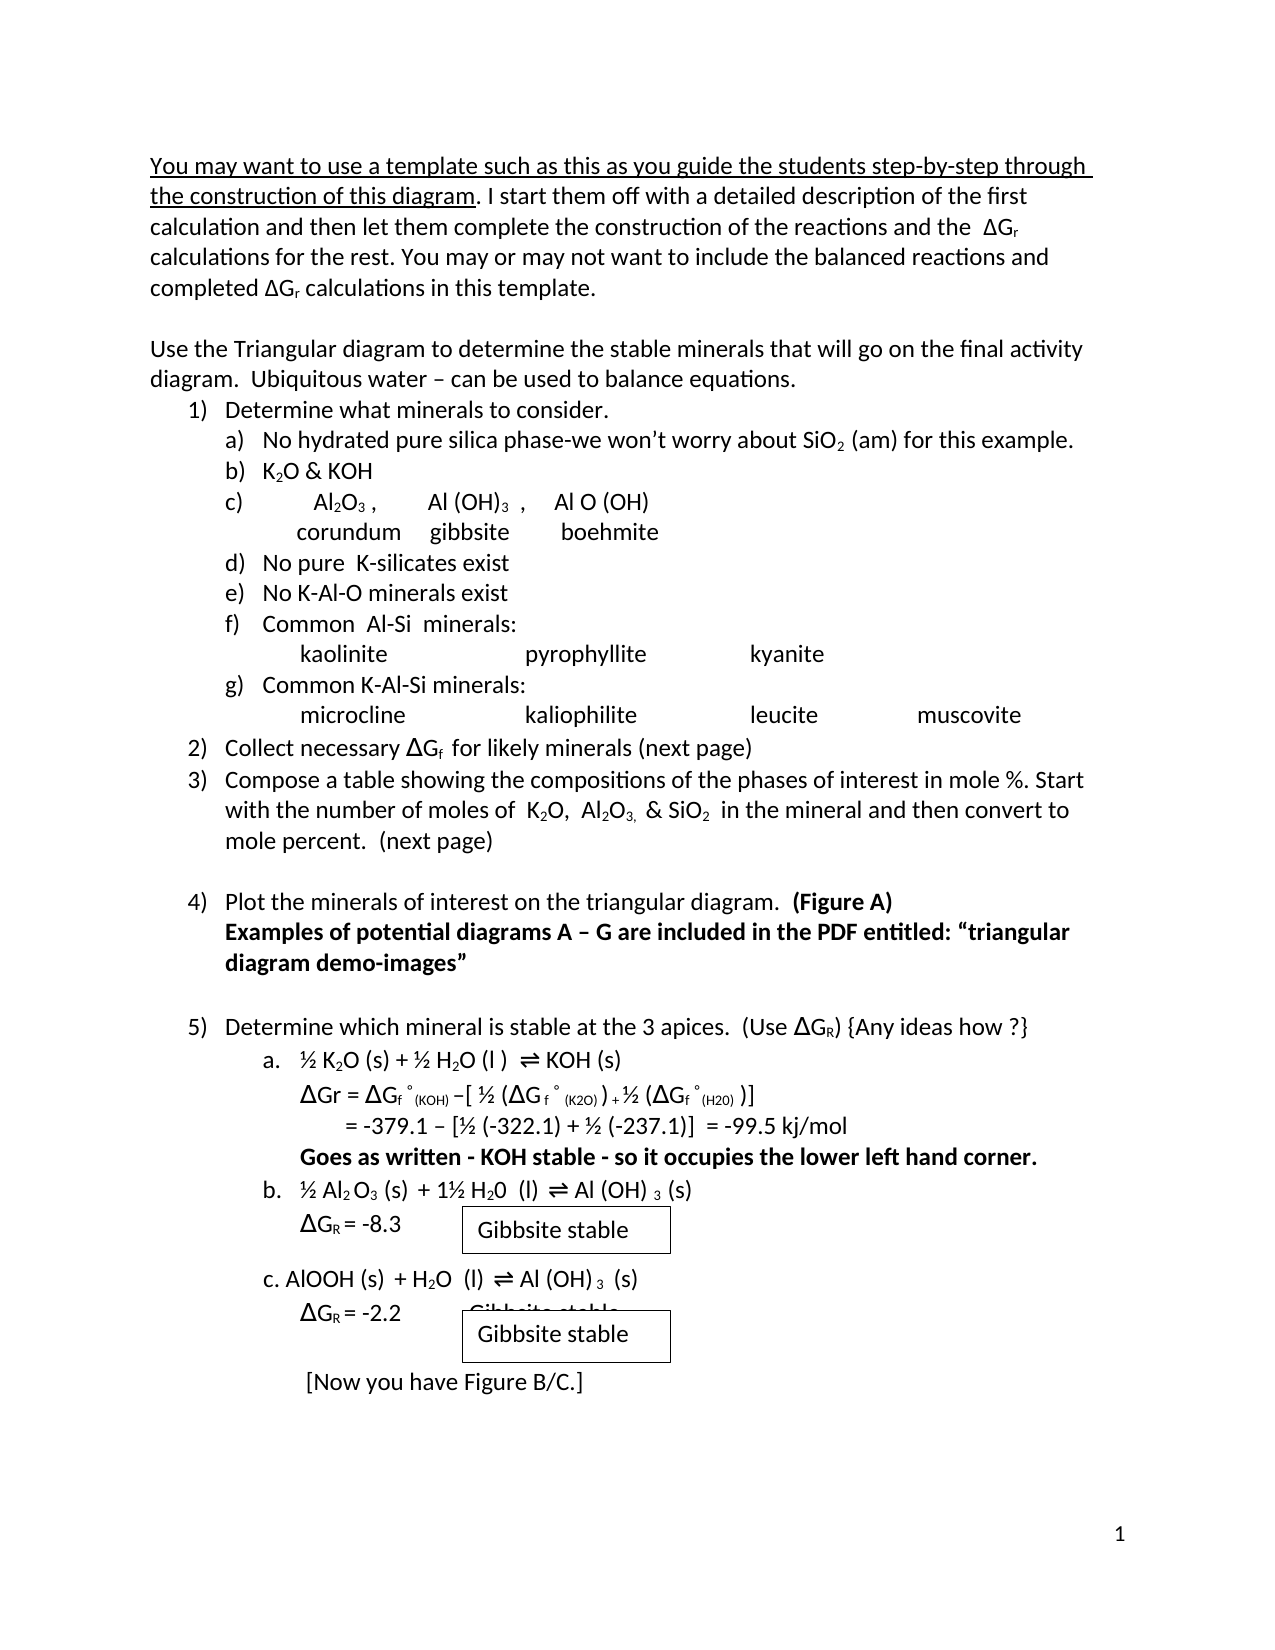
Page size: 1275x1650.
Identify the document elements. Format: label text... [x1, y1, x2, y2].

list ½ K2O (s) + ½ H2O (l ) ⇌ KOH (s) [262, 1042, 1125, 1076]
list No pure K-silicates exist [225, 547, 1125, 577]
list Examples of potential diagrams A – G are included in the PDF entitled: “triangular diagram demo-images” [225, 917, 1125, 978]
list Collect necessary ∆Gf for likely minerals (next page) [187, 730, 1125, 764]
list Determine which mineral is stable at the 3 apices. (Use ∆GR) {Any ideas how ?} [187, 1008, 1125, 1042]
list ∆Gr = ∆Gf ∘(KOH) –[ ½ (∆G f ∘ (K2O) ) + ½ (∆Gf ∘(H20) )] [300, 1076, 1125, 1110]
list Al2O3 , Al (OH)3 , Al O (OH) [225, 486, 1125, 516]
list Common Al-Si minerals: [225, 608, 1125, 638]
text ∆GR = -2.2 Gibbsite stable [225, 1294, 1125, 1328]
text You may want to use a template such as this as you guide the students step-by-step through the construction of this diagram. I start them off with a detailed description of the first calculation and then let them complete the construction of the reactions and the ∆Gr calculations for the rest. You may or may not want to include the balanced reactions and completed ∆Gr calculations in this template. [150, 150, 1125, 303]
list microcline kaliophilite leucite muscovite [300, 699, 1125, 730]
list Common K-Al-Si minerals: [225, 669, 1125, 699]
list [Now you have Figure B/C.] [300, 1366, 1125, 1397]
list Determine what minerals to consider. [187, 394, 1125, 425]
text Use the Triangular diagram to determine the stable minerals that will go on the final activity diagram. Ubiquitous water – can be used to balance equations. [150, 333, 1125, 394]
list K2O & KOH [225, 455, 1125, 486]
list No hydrated pure silica phase-we won’t worry about SiO2 (am) for this example. [225, 425, 1125, 455]
list ∆GR = -8.3 Gibbsite stable [300, 1205, 1125, 1239]
list Plot the minerals of interest on the triangular diagram. (Figure A) [187, 886, 1125, 917]
text corundum gibbsite boehmite [262, 516, 1125, 547]
list Compose a table showing the compositions of the phases of interest in mole %. Start with the number of moles of K2O, Al2O3, & SiO2 in the mineral and then convert to mole percent. (next page) [187, 764, 1125, 856]
list kaolinite pyrophyllite kyanite [300, 638, 1125, 669]
list Goes as written - KOH stable - so it occupies the lower left hand corner. [300, 1141, 1125, 1171]
text c. AlOOH (s) + H2O (l) ⇌ Al (OH) 3 (s) [150, 1260, 1125, 1294]
list No K-Al-O minerals exist [225, 577, 1125, 608]
list ½ Al2 O3 (s) + 1½ H20 (l) ⇌ Al (OH) 3 (s) [262, 1171, 1125, 1205]
list = -379.1 – [½ (-322.1) + ½ (-237.1)] = -99.5 kj/mol [300, 1110, 1125, 1141]
